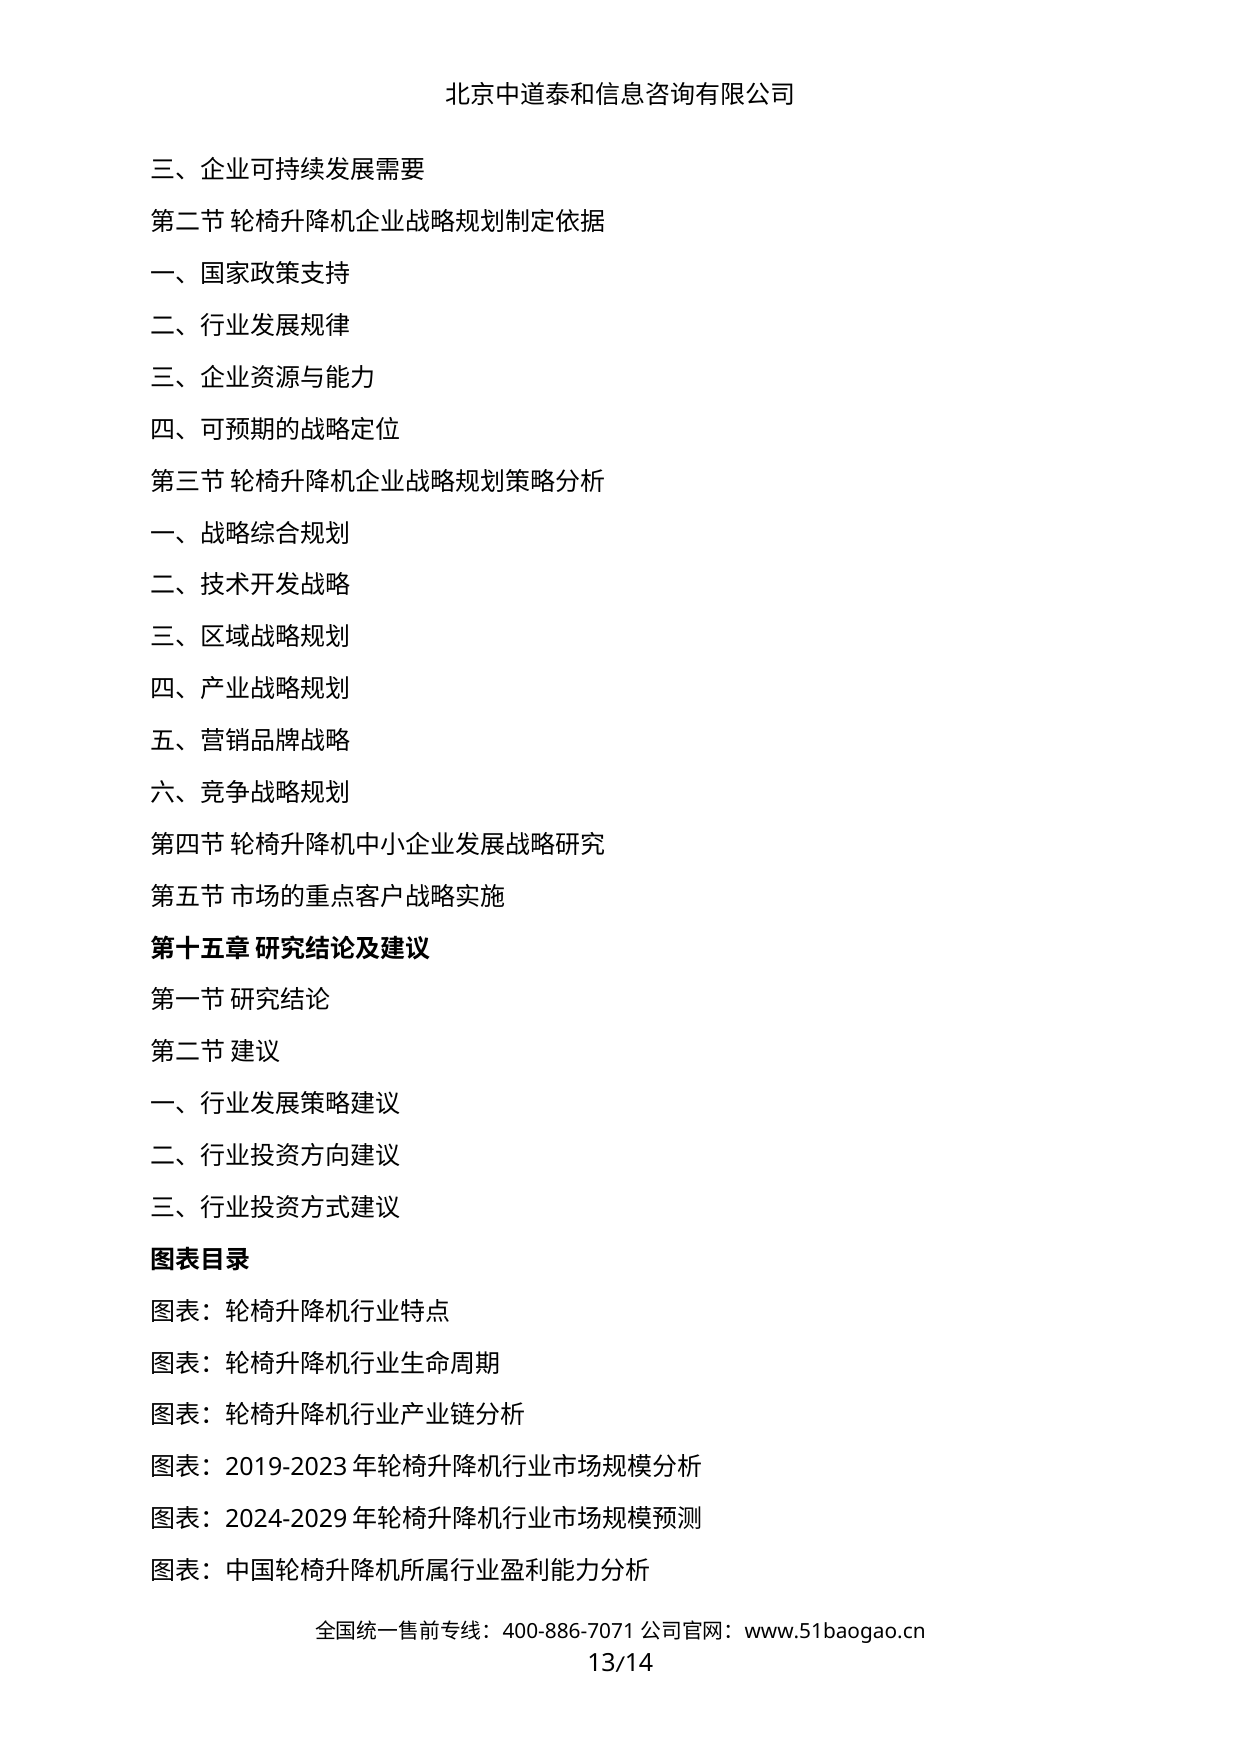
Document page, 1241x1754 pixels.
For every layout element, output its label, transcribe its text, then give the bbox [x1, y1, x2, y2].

text 二、行业发展规律 [150, 306, 1090, 342]
text 三、企业资源与能力 [150, 357, 1090, 394]
text 第二节 轮椅升降机企业战略规划制定依据 [150, 202, 1090, 238]
text 第四节 轮椅升降机中小企业发展战略研究 [150, 824, 1090, 861]
text 六、竞争战略规划 [150, 772, 1090, 809]
text 图表：轮椅升降机行业产业链分析 [150, 1395, 1090, 1431]
text 第五节 市场的重点客户战略实施 [150, 876, 1090, 912]
text 图表目录 [150, 1239, 1090, 1276]
text 二、技术开发战略 [150, 565, 1090, 601]
text 图表：中国轮椅升降机所属行业盈利能力分析 [150, 1551, 1090, 1587]
text 图表：2024-2029年轮椅升降机行业市场规模预测 [150, 1499, 1090, 1535]
text 第三节 轮椅升降机企业战略规划策略分析 [150, 461, 1090, 497]
text 一、战略综合规划 [150, 513, 1090, 549]
text 四、可预期的战略定位 [150, 409, 1090, 446]
text 第一节 研究结论 [150, 980, 1090, 1016]
text 图表：轮椅升降机行业特点 [150, 1291, 1090, 1327]
text 四、产业战略规划 [150, 669, 1090, 705]
text 图表：2019-2023年轮椅升降机行业市场规模分析 [150, 1447, 1090, 1483]
text 二、行业投资方向建议 [150, 1136, 1090, 1172]
text 五、营销品牌战略 [150, 721, 1090, 757]
text 三、企业可持续发展需要 [150, 150, 1090, 186]
text 第二节 建议 [150, 1032, 1090, 1068]
text 一、国家政策支持 [150, 254, 1090, 290]
text 一、行业发展策略建议 [150, 1084, 1090, 1120]
text 三、区域战略规划 [150, 617, 1090, 653]
text 第十五章 研究结论及建议 [150, 928, 1090, 964]
text 三、行业投资方式建议 [150, 1187, 1090, 1224]
text 图表：轮椅升降机行业生命周期 [150, 1343, 1090, 1379]
